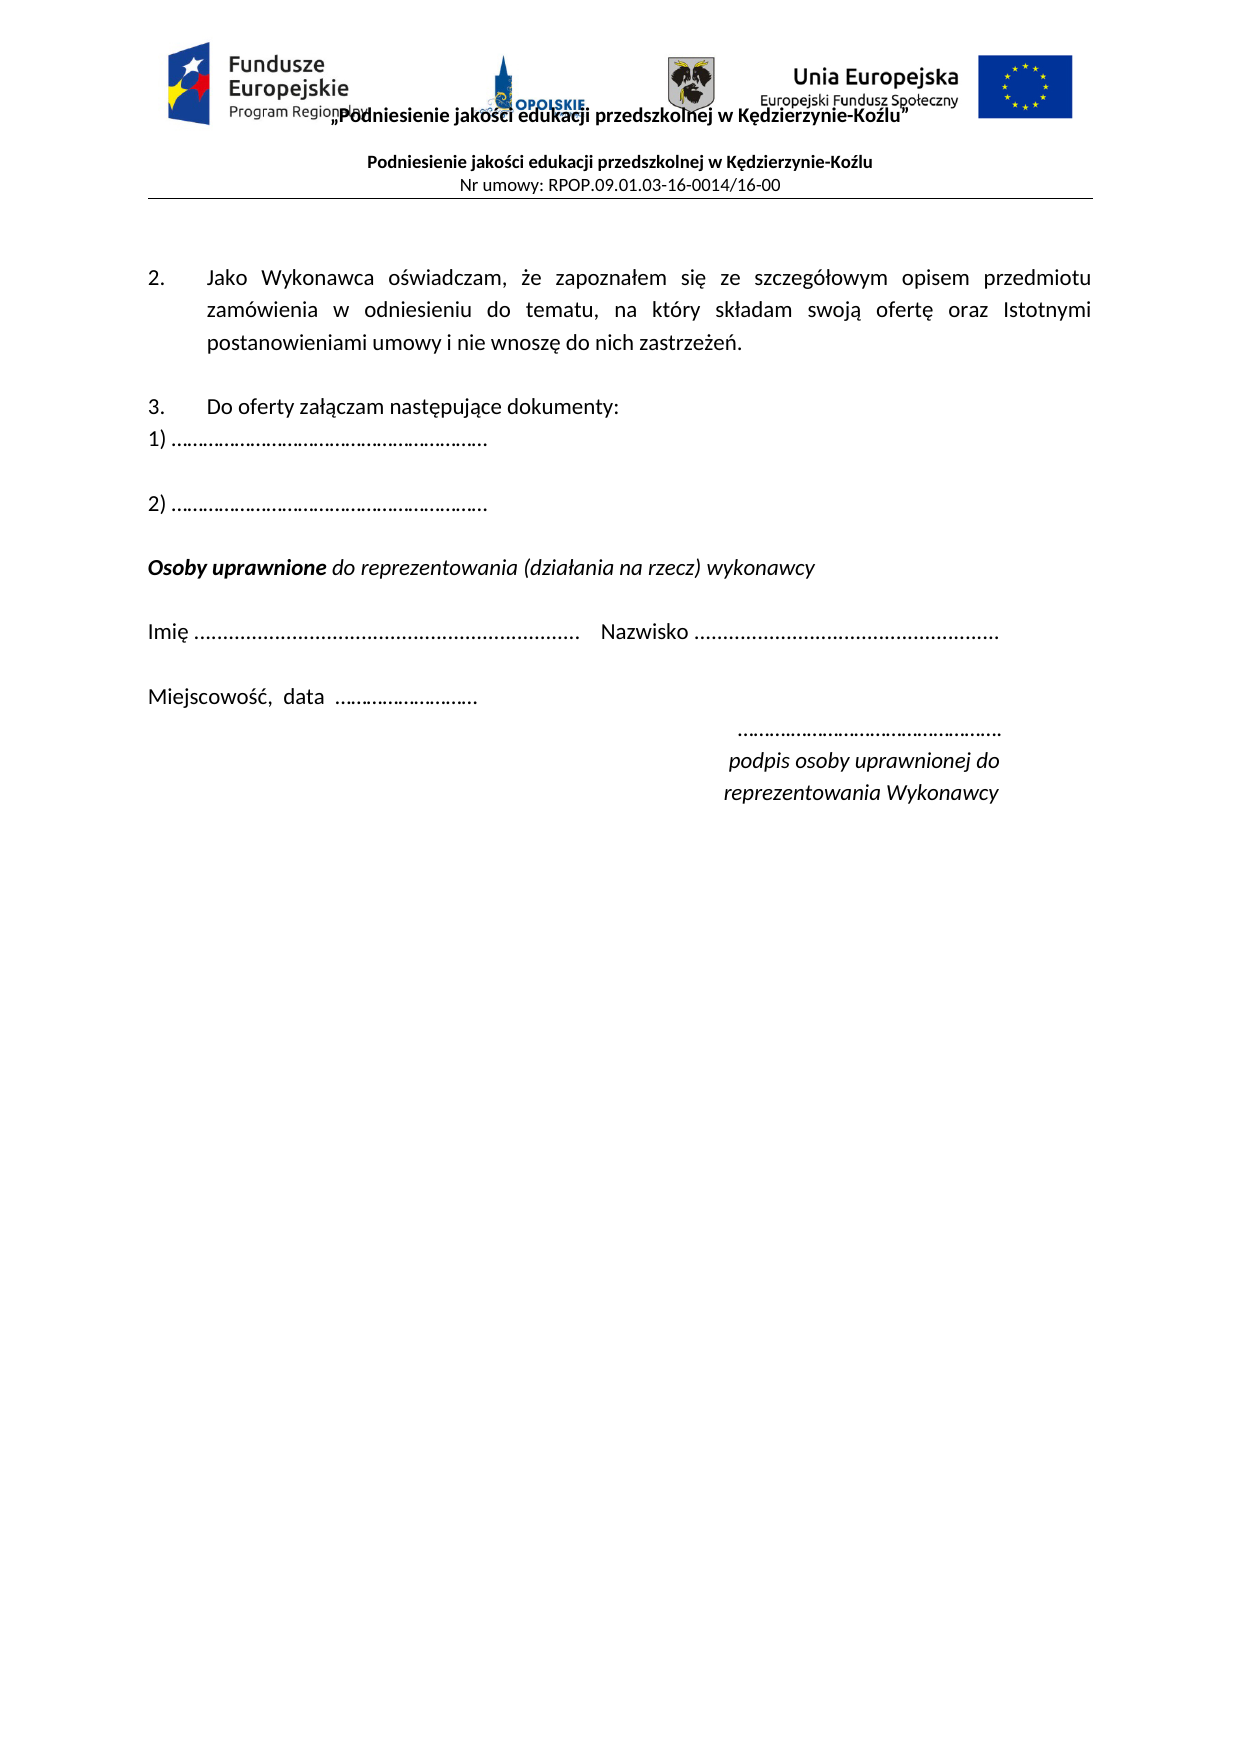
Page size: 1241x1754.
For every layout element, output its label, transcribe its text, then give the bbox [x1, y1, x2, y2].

picture [147, 20, 1093, 146]
text Osoby uprawnione do reprezentowania (działania na rzecz) wykonawcy [148, 553, 1093, 581]
text 1) …………………………………………………… [148, 424, 1093, 452]
list Jako Wykonawca oświadczam, że zapoznałem się ze szczegółowym opisem przedmiotu zamówienia w odniesieniu do tematu, na który składam swoją ofertę oraz Istotnymi postanowieniami umowy i nie wnoszę do nich zastrzeżeń. [148, 263, 1093, 356]
text Miejscowość, data ……………………… [148, 682, 1093, 710]
text podpis osoby uprawnionej do reprezentowania Wykonawcy [723, 746, 1093, 806]
text 2) …………………………………………………… [148, 489, 1093, 517]
list Do oferty załączam następujące dokumenty: [148, 392, 1093, 420]
text Imię ................................................................... Nazwisko ..................................................... [148, 617, 1093, 646]
text ……….…………………………………. [516, 714, 1093, 742]
